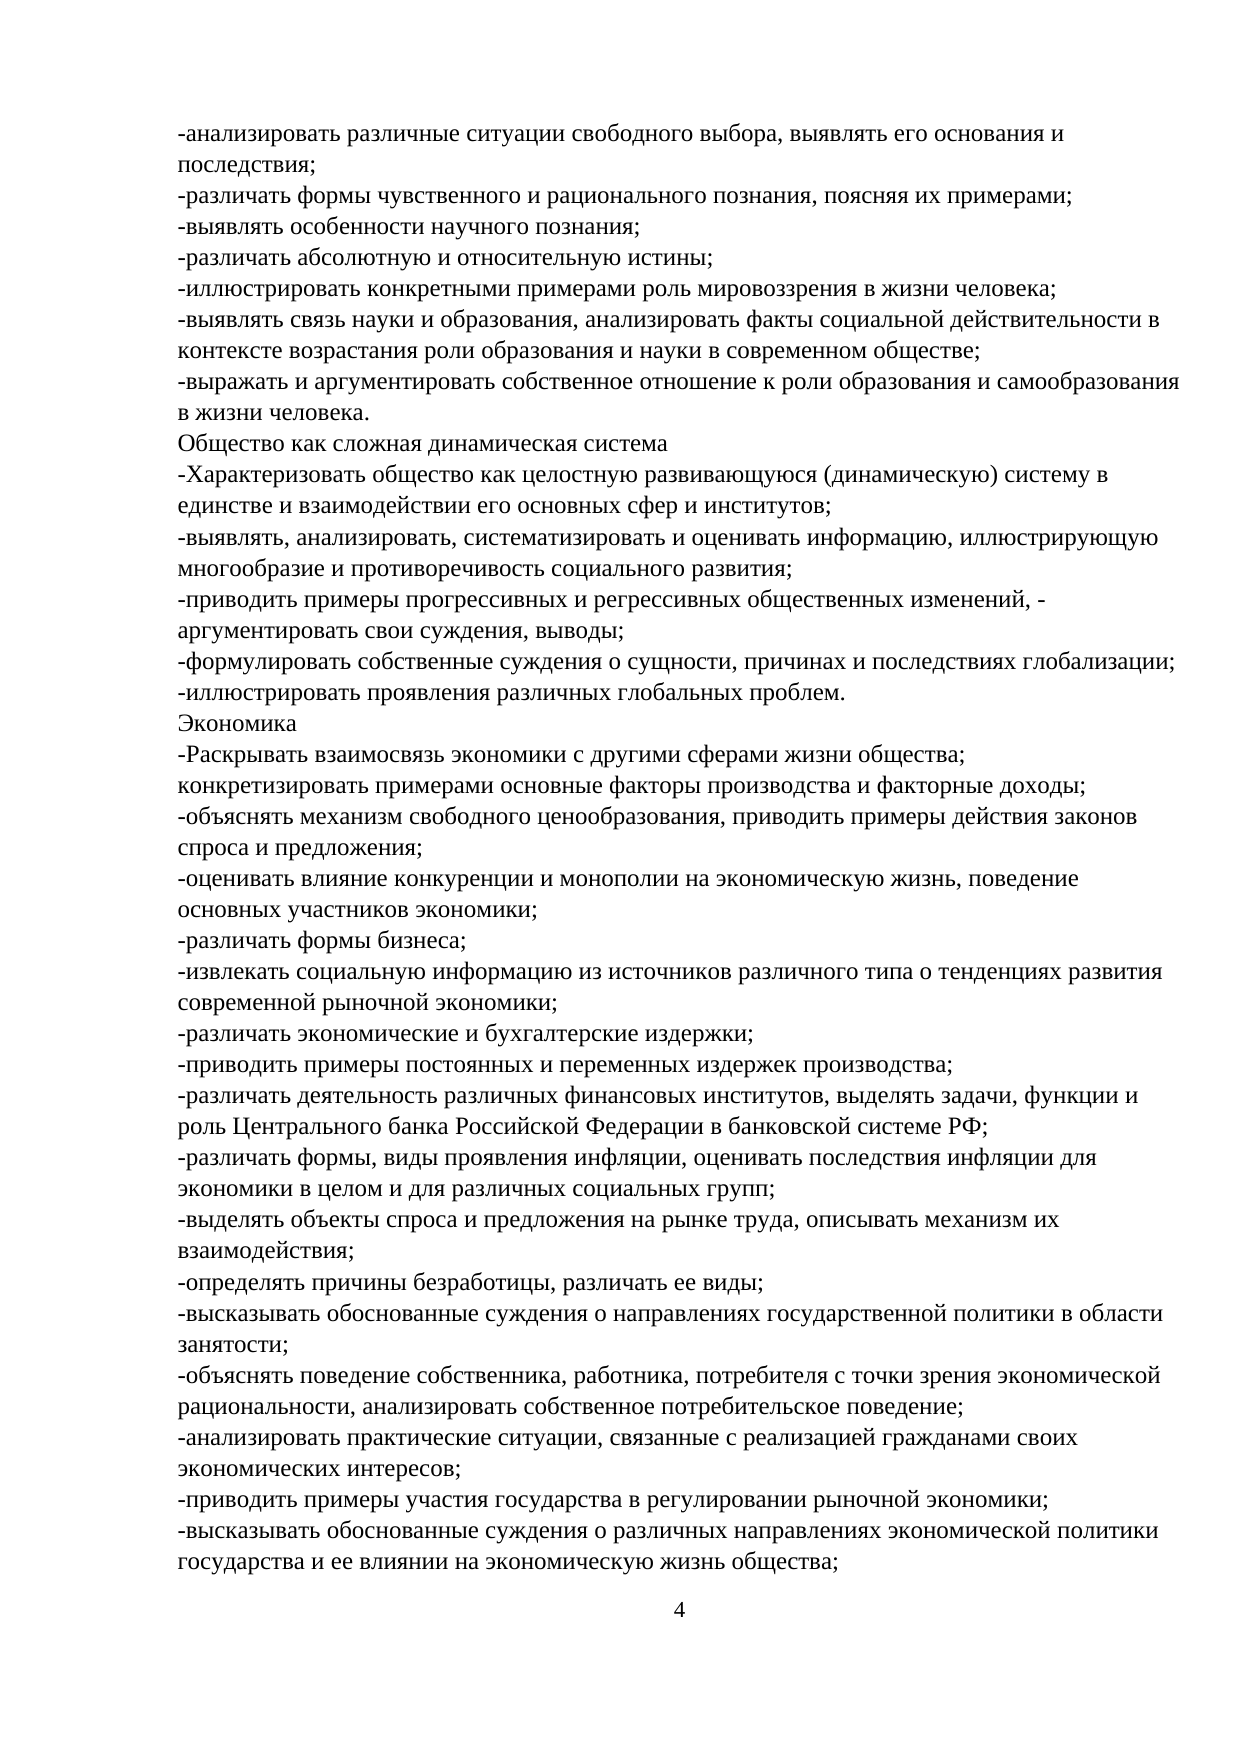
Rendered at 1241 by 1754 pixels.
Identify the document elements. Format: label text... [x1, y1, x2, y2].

text -иллюстрировать конкретными примерами роль мировоззрения в жизни человека; [177, 273, 1181, 302]
text Экономика [177, 708, 1181, 737]
text -различать формы бизнеса; [177, 925, 1181, 954]
text -формулировать собственные суждения о сущности, причинах и последствиях глобализации; -иллюстрировать проявления различных глобальных проблем. [177, 646, 1181, 706]
text -выявлять связь науки и образования, анализировать факты социальной действительности в контексте возрастания роли образования и науки в современном обществе; [177, 304, 1181, 364]
text -анализировать различные ситуации свободного выбора, выявлять его основания и последствия; [177, 118, 1181, 178]
text -приводить примеры прогрессивных и регрессивных общественных изменений, -аргументировать свои суждения, выводы; [177, 584, 1181, 643]
text -анализировать практические ситуации, связанные с реализацией гражданами своих экономических интересов; [177, 1422, 1181, 1482]
text конкретизировать примерами основные факторы производства и факторные доходы; [177, 770, 1181, 799]
text -Характеризовать общество как целостную развивающуюся (динамическую) систему в единстве и взаимодействии его основных сфер и институтов; [177, 459, 1181, 519]
text -объяснять поведение собственника, работника, потребителя с точки зрения экономической рациональности, анализировать собственное потребительское поведение; [177, 1360, 1181, 1419]
text -объяснять механизм свободного ценообразования, приводить примеры действия законов спроса и предложения; [177, 801, 1181, 861]
text Общество как сложная динамическая система [177, 428, 1181, 457]
text -определять причины безработицы, различать ее виды; [177, 1267, 1181, 1295]
text -выявлять особенности научного познания; [177, 211, 1181, 240]
text -приводить примеры постоянных и переменных издержек производства; [177, 1049, 1181, 1078]
text -различать формы, виды проявления инфляции, оценивать последствия инфляции для экономики в целом и для различных социальных групп; [177, 1142, 1181, 1202]
text -высказывать обоснованные суждения о различных направлениях экономической политики государства и ее влиянии на экономическую жизнь общества; [177, 1515, 1181, 1575]
text -приводить примеры участия государства в регулировании рыночной экономики; [177, 1484, 1181, 1513]
text -выделять объекты спроса и предложения на рынке труда, описывать механизм их взаимодействия; [177, 1204, 1181, 1264]
text -различать деятельность различных финансовых институтов, выделять задачи, функции и роль Центрального банка Российской Федерации в банковской системе РФ; [177, 1080, 1181, 1140]
text -выражать и аргументировать собственное отношение к роли образования и самообразования в жизни человека. [177, 366, 1181, 426]
text -оценивать влияние конкуренции и монополии на экономическую жизнь, поведение основных участников экономики; [177, 863, 1181, 923]
text -различать абсолютную и относительную истины; [177, 242, 1181, 271]
text -выявлять, анализировать, систематизировать и оценивать информацию, иллюстрирующую многообразие и противоречивость социального развития; [177, 522, 1181, 581]
text -извлекать социальную информацию из источников различного типа о тенденциях развития современной рыночной экономики; [177, 956, 1181, 1016]
text -различать формы чувственного и рационального познания, поясняя их примерами; [177, 180, 1181, 209]
text -различать экономические и бухгалтерские издержки; [177, 1018, 1181, 1047]
text -Раскрывать взаимосвязь экономики с другими сферами жизни общества; [177, 739, 1181, 768]
text -высказывать обоснованные суждения о направлениях государственной политики в области занятости; [177, 1298, 1181, 1357]
